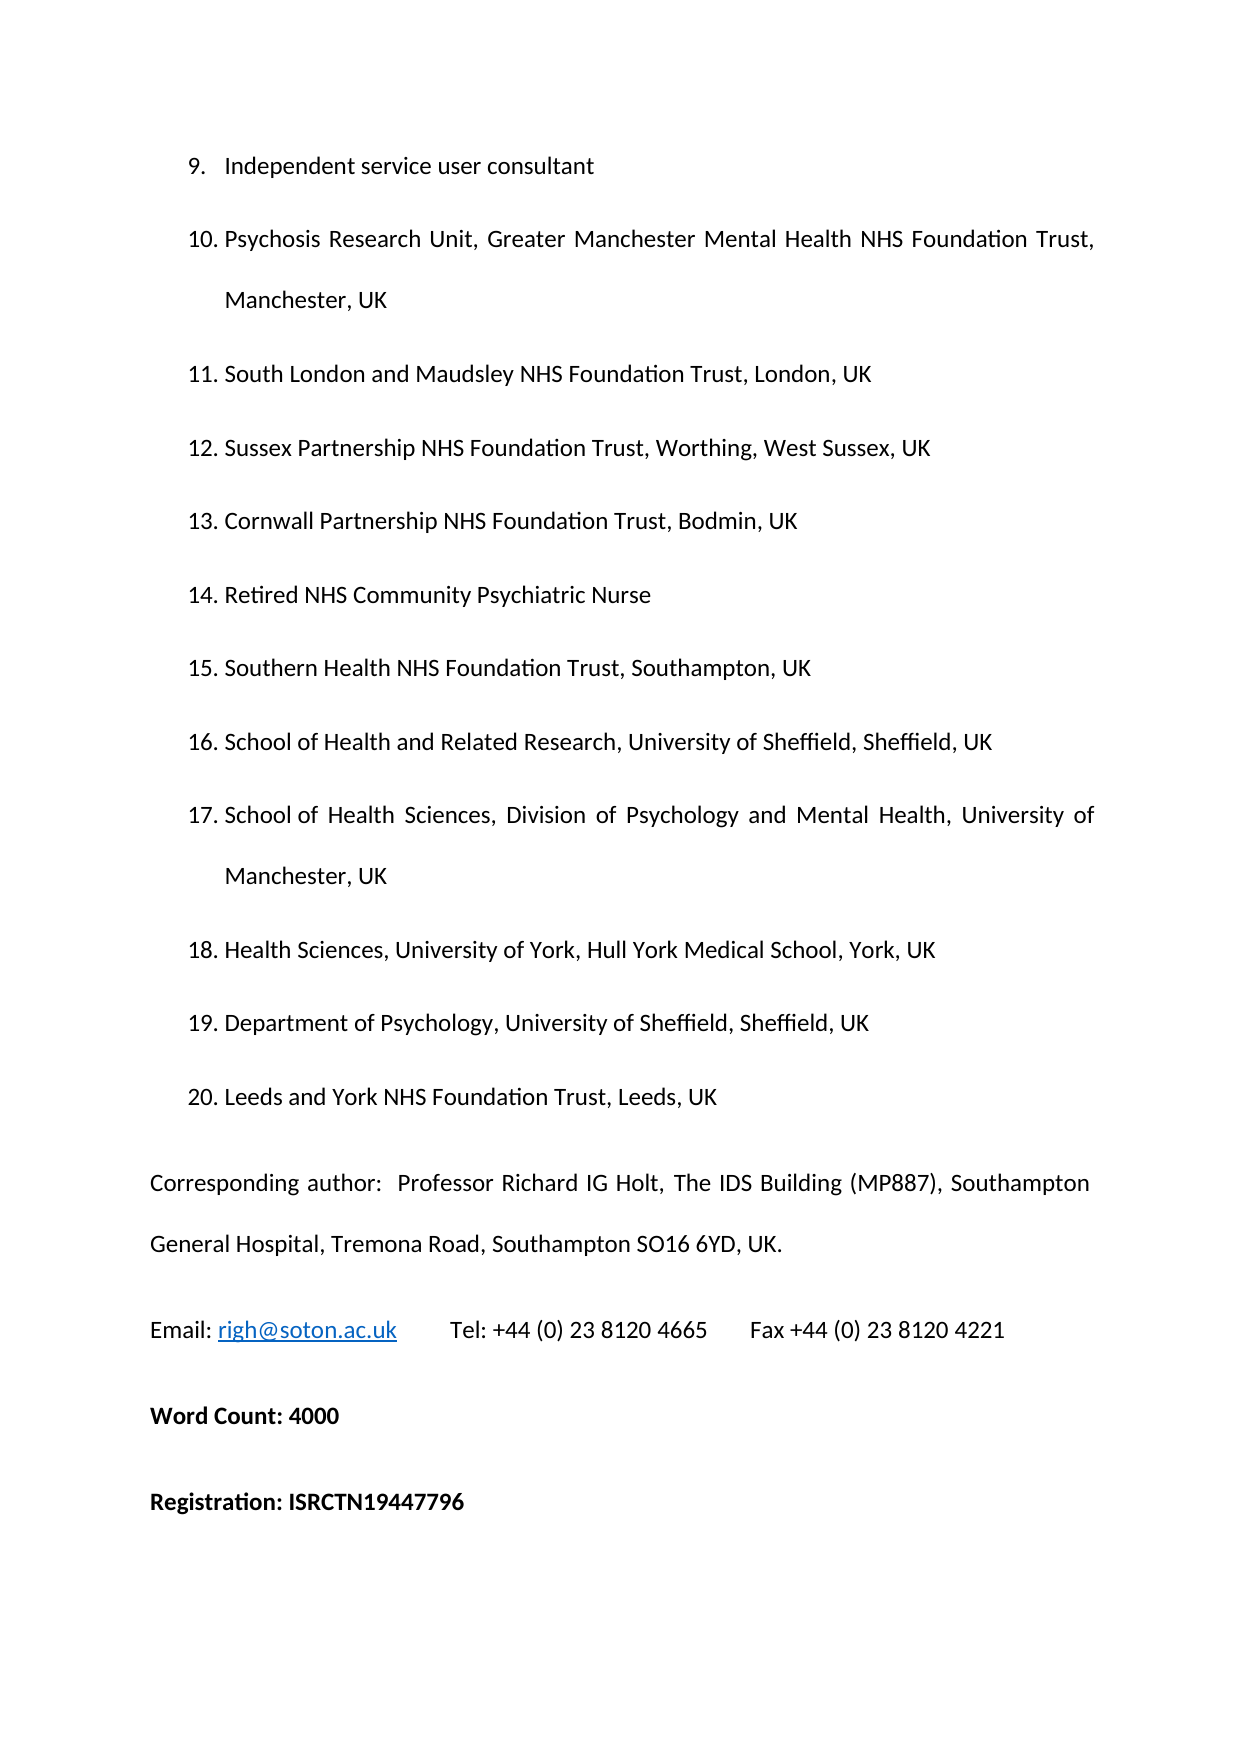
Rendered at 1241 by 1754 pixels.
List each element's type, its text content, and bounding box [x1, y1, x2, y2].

list Psychosis Research Unit, Greater Manchester Mental Health NHS Foundation Trust, Manchester, UK [187, 223, 1096, 315]
text Corresponding author: Professor Richard IG Holt, The IDS Building (MP887), Southampton General Hospital, Tremona Road, Southampton SO16 6YD, UK. [150, 1167, 1090, 1259]
list Sussex Partnership NHS Foundation Trust, Worthing, West Sussex, UK [187, 432, 1096, 462]
list Cornwall Partnership NHS Foundation Trust, Bodmin, UK [187, 505, 1096, 536]
list Department of Psychology, University of Sheffield, Sheffield, UK [187, 1007, 1096, 1038]
list South London and Maudsley NHS Foundation Trust, London, UK [187, 358, 1096, 389]
text Word Count: 4000 [150, 1400, 1096, 1431]
text Email: righ@soton.ac.uk Tel: +44 (0) 23 8120 4665 Fax +44 (0) 23 8120 4221 [150, 1314, 1096, 1345]
list School of Health Sciences, Division of Psychology and Mental Health, University of Manchester, UK [187, 799, 1096, 891]
list Health Sciences, University of York, Hull York Medical School, York, UK [187, 934, 1096, 964]
text Registration: ISRCTN19447796 [150, 1486, 1096, 1517]
list Independent service user consultant [187, 150, 1096, 181]
list Southern Health NHS Foundation Trust, Southampton, UK [187, 652, 1096, 683]
list Retired NHS Community Psychiatric Nurse [187, 579, 1096, 609]
list School of Health and Related Research, University of Sheffield, Sheffield, UK [187, 726, 1096, 756]
list Leeds and York NHS Foundation Trust, Leeds, UK [187, 1081, 1096, 1112]
